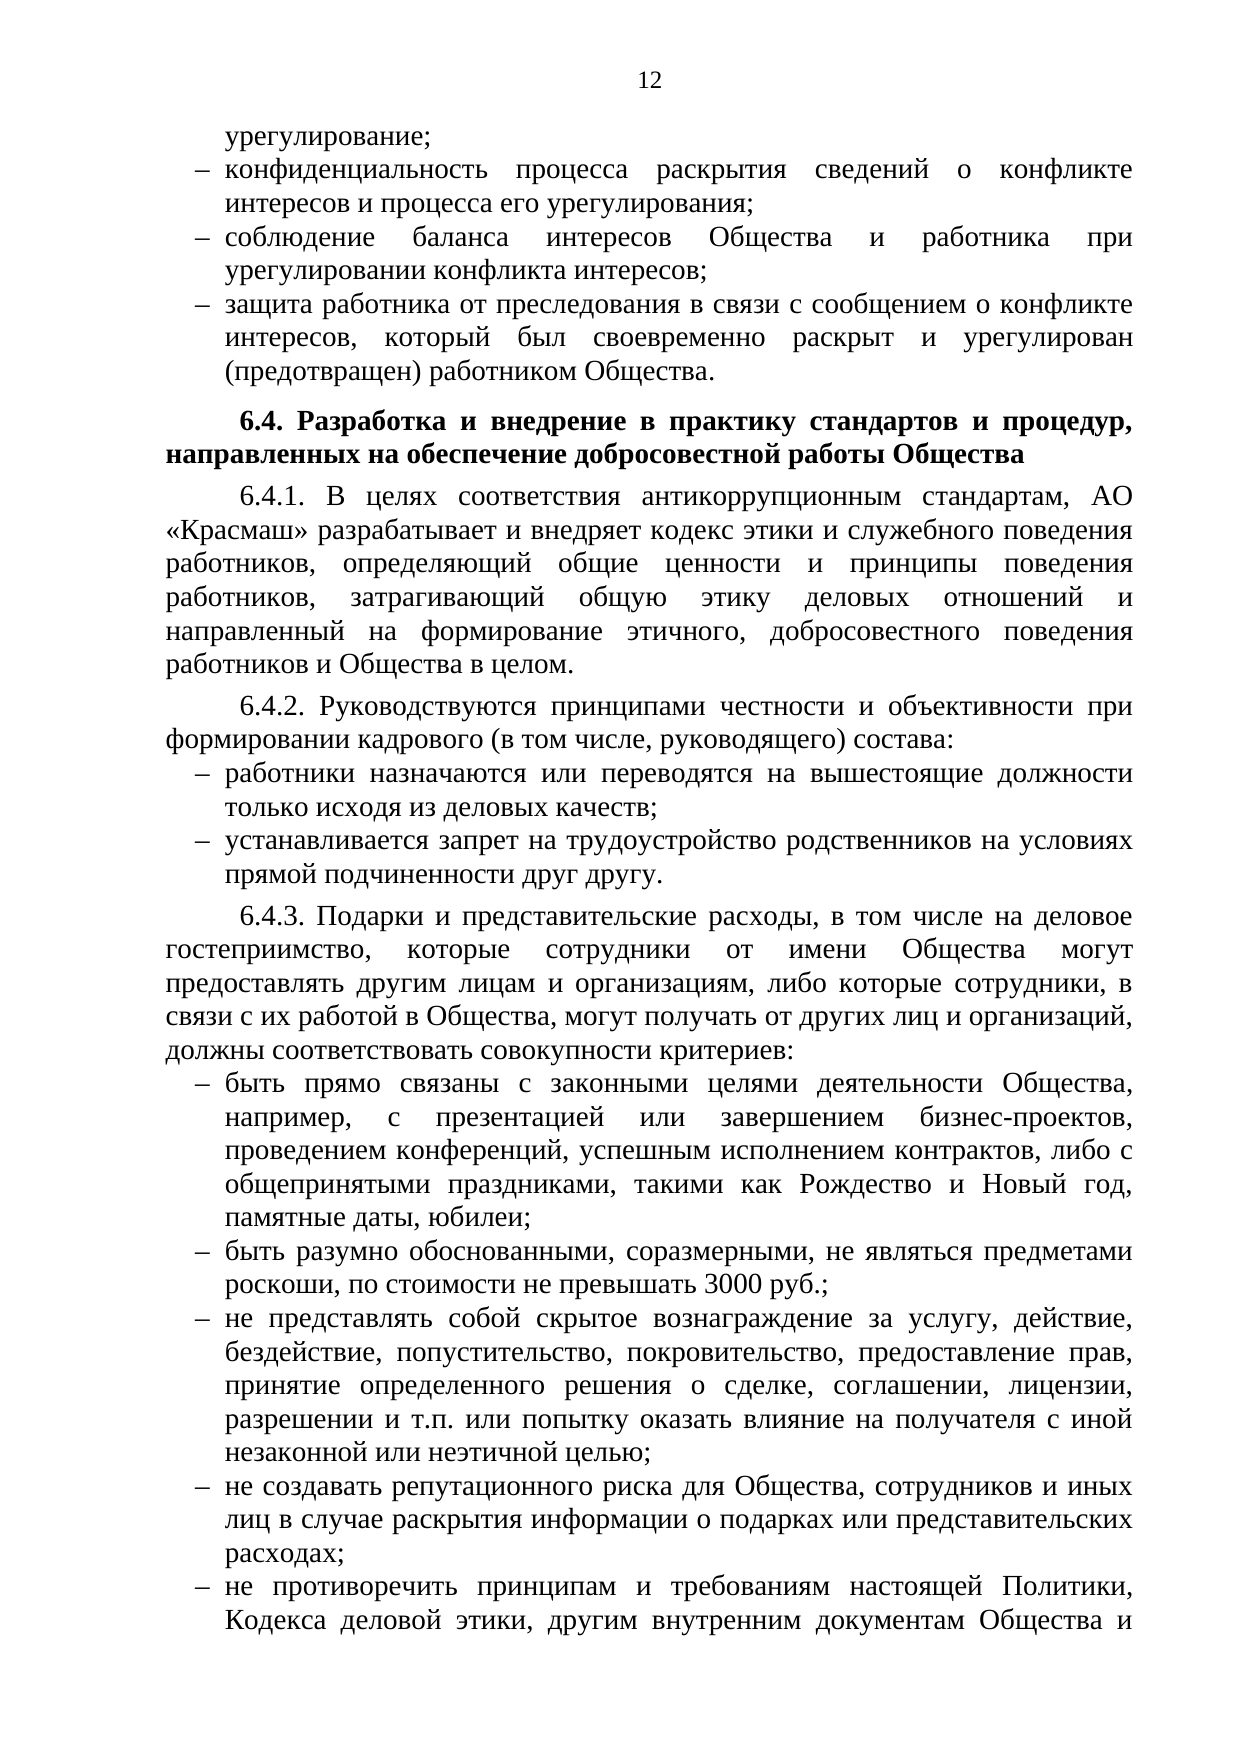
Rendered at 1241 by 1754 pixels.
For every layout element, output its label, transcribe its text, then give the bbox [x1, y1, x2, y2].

list работники назначаются или переводятся на вышестоящие должности только исходя из деловых качеств; [195, 755, 1134, 822]
list защита работника от преследования в связи с сообщением о конфликте интересов, который был своевременно раскрыт и урегулирован (предотвращен) работником Общества. [195, 286, 1134, 386]
list не представлять собой скрытое вознаграждение за услугу, действие, бездействие, попустительство, покровительство, предоставление прав, принятие определенного решения о сделке, соглашении, лицензии, разрешении и т.п. или попытку оказать влияние на получателя с иной незаконной или неэтичной целью; [195, 1300, 1134, 1468]
list быть разумно обоснованными, соразмерными, не являться предметами роскоши, по стоимости не превышать 3000 руб.; [195, 1233, 1134, 1300]
list быть прямо связаны с законными целями деятельности Общества, например, с презентацией или завершением бизнес-проектов, проведением конференций, успешным исполнением контрактов, либо с общепринятыми праздниками, такими как Рождество и Новый год, памятные даты, юбилеи; [195, 1065, 1134, 1233]
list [195, 118, 1134, 152]
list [195, 1568, 1134, 1636]
list устанавливается запрет на трудоустройство родственников на условиях прямой подчиненности друг другу. [195, 822, 1134, 889]
text 6.4.1. В целях соответствия антикоррупционным стандартам, АО «Красмаш» разрабатывает и внедряет кодекс этики и служебного поведения работников, определяющий общие ценности и принципы поведения работников, затрагивающий общую этику деловых отношений и направленный на формирование этичного, добросовестного поведения работников и Общества в целом. [165, 478, 1134, 680]
text 6.4.3. Подарки и представительские расходы, в том числе на деловое гостеприимство, которые сотрудники от имени Общества могут предоставлять другим лицам и организациям, либо которые сотрудники, в связи с их работой в Общества, могут получать от других лиц и организаций, должны соответствовать совокупности критериев: [165, 898, 1134, 1065]
list соблюдение баланса интересов Общества и работника при урегулировании конфликта интересов; [195, 219, 1134, 286]
list не создавать репутационного риска для Общества, сотрудников и иных лиц в случае раскрытия информации о подарках или представительских расходах; [195, 1468, 1134, 1568]
text 6.4. Разработка и внедрение в практику стандартов и процедур, направленных на обеспечение добросовестной работы Общества [165, 403, 1134, 470]
text 6.4.2. Руководствуются принципами честности и объективности при формировании кадрового (в том числе, руководящего) состава: [165, 688, 1134, 755]
list конфиденциальность процесса раскрытия сведений о конфликте интересов и процесса его урегулирования; [195, 152, 1134, 219]
